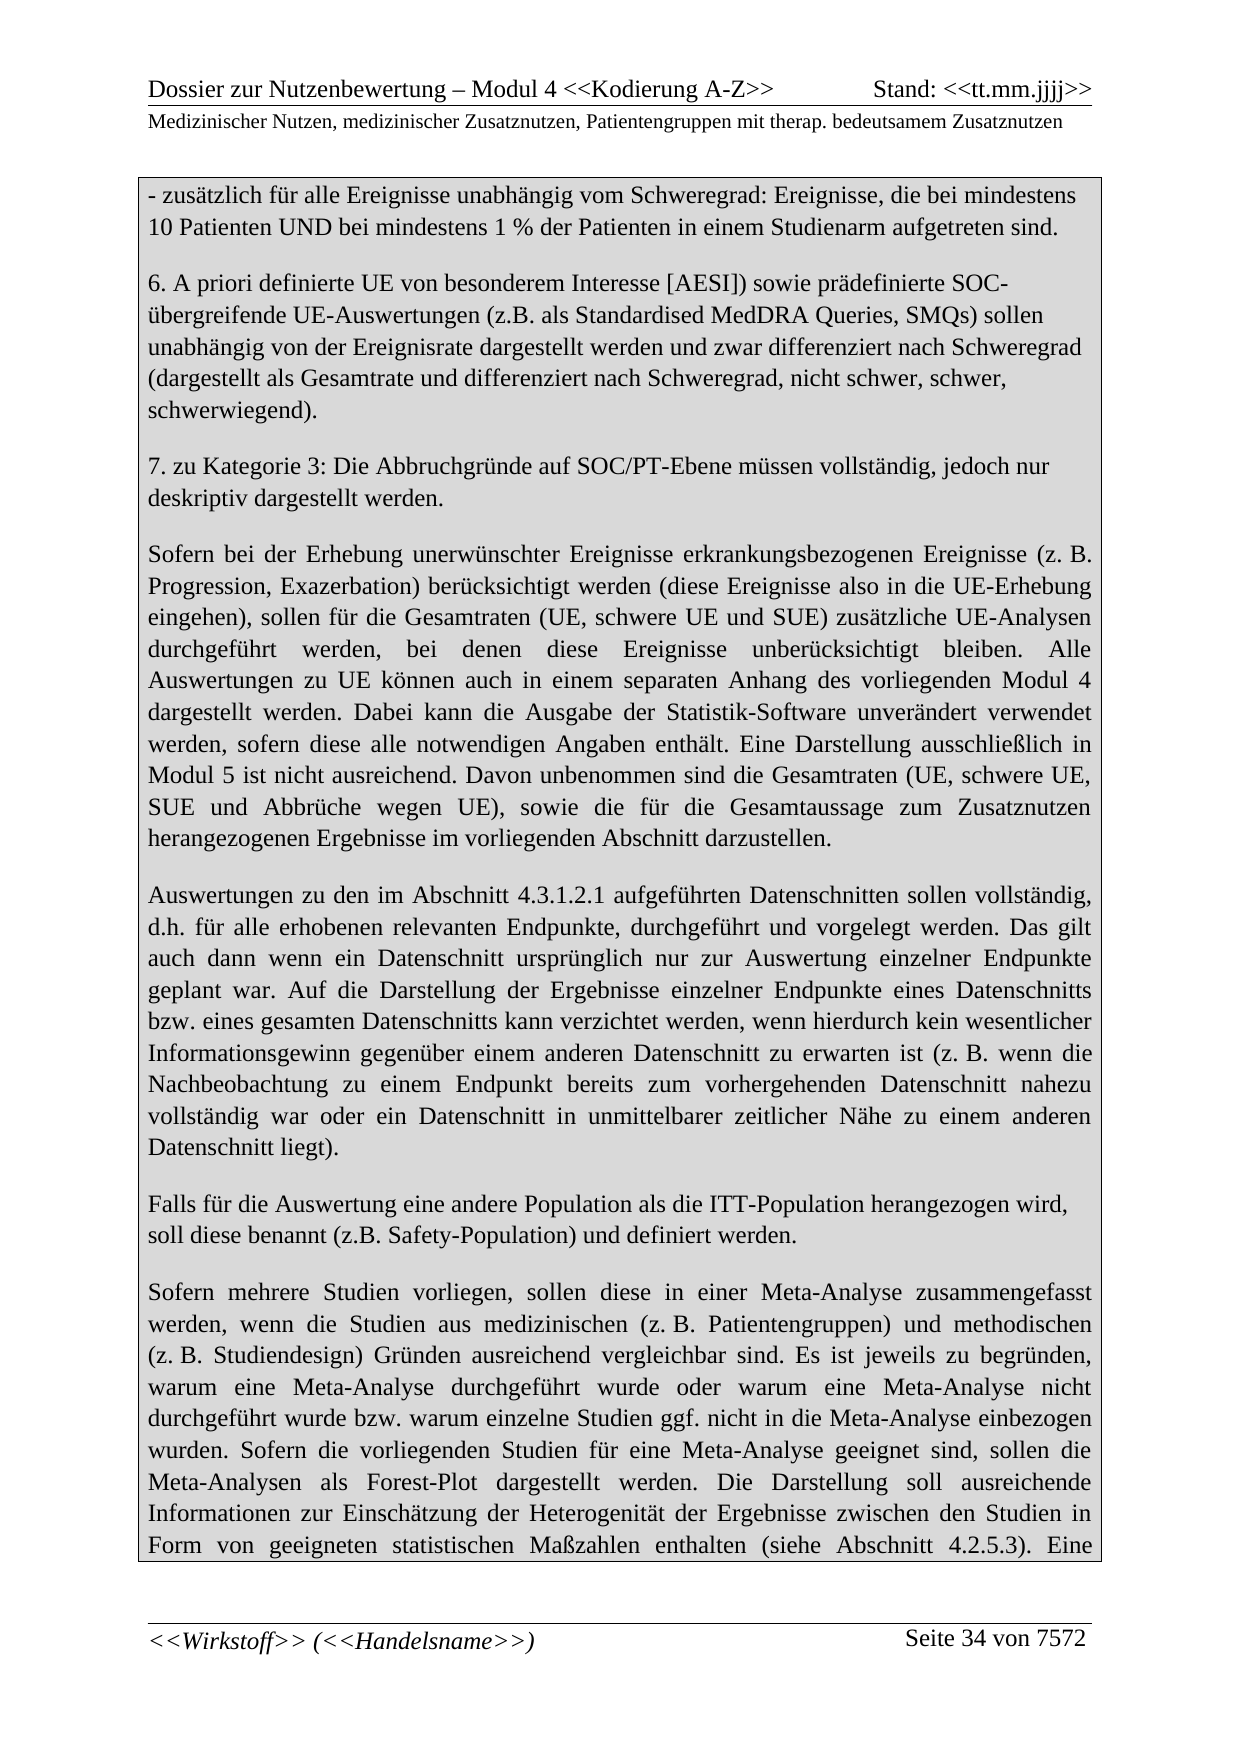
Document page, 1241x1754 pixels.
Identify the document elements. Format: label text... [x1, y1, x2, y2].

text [139, 1274, 1101, 1561]
text 6. A priori definierte UE von besonderem Interesse [AESI]) sowie prädefinierte SOC-übergreifende UE-Auswertungen (z.B. als Standardised MedDRA Queries, SMQs) sollen unabhängig von der Ereignisrate dargestellt werden und zwar differenziert nach Schweregrad (dargestellt als Gesamtrate und differenziert nach Schweregrad, nicht schwer, schwer, schwerwiegend). [139, 265, 1101, 423]
text Falls für die Auswertung eine andere Population als die ITT-Population herangezogen wird, soll diese benannt (z.B. Safety-Population) und definiert werden. [139, 1186, 1101, 1249]
text 7. zu Kategorie 3: Die Abbruchgründe auf SOC/PT-Ebene müssen vollständig, jedoch nur deskriptiv dargestellt werden. [139, 448, 1101, 512]
text Auswertungen zu den im Abschnitt 4.3.1.2.1 aufgeführten Datenschnitten sollen vollständig, d.h. für alle erhobenen relevanten Endpunkte, durchgeführt und vorgelegt werden. Das gilt auch dann wenn ein Datenschnitt ursprünglich nur zur Auswertung einzelner Endpunkte geplant war. Auf die Darstellung der Ergebnisse einzelner Endpunkte eines Datenschnitts bzw. eines gesamten Datenschnitts kann verzichtet werden, wenn hierdurch kein wesentlicher Informationsgewinn gegenüber einem anderen Datenschnitt zu erwarten ist (z. B. wenn die Nachbeobachtung zu einem Endpunkt bereits zum vorhergehenden Datenschnitt nahezu vollständig war oder ein Datenschnitt in unmittelbarer zeitlicher Nähe zu einem anderen Datenschnitt liegt). [139, 877, 1101, 1161]
text - zusätzlich für alle Ereignisse unabhängig vom Schweregrad: Ereignisse, die bei mindestens 10 Patienten UND bei mindestens 1 % der Patienten in einem Studienarm aufgetreten sind. [139, 178, 1101, 241]
text Sofern bei der Erhebung unerwünschter Ereignisse erkrankungsbezogenen Ereignisse (z. B. Progression, Exazerbation) berücksichtigt werden (diese Ereignisse also in die UE-Erhebung eingehen), sollen für die Gesamtraten (UE, schwere UE und SUE) zusätzliche UE-Analysen durchgeführt werden, bei denen diese Ereignisse unberücksichtigt bleiben. Alle Auswertungen zu UE können auch in einem separaten Anhang des vorliegenden Modul 4 dargestellt werden. Dabei kann die Ausgabe der Statistik-Software unverändert verwendet werden, sofern diese alle notwendigen Angaben enthält. Eine Darstellung ausschließlich in Modul 5 ist nicht ausreichend. Davon unbenommen sind die Gesamtraten (UE, schwere UE, SUE und Abbrüche wegen UE), sowie die für die Gesamtaussage zum Zusatznutzen herangezogenen Ergebnisse im vorliegenden Abschnitt darzustellen. [139, 536, 1101, 852]
